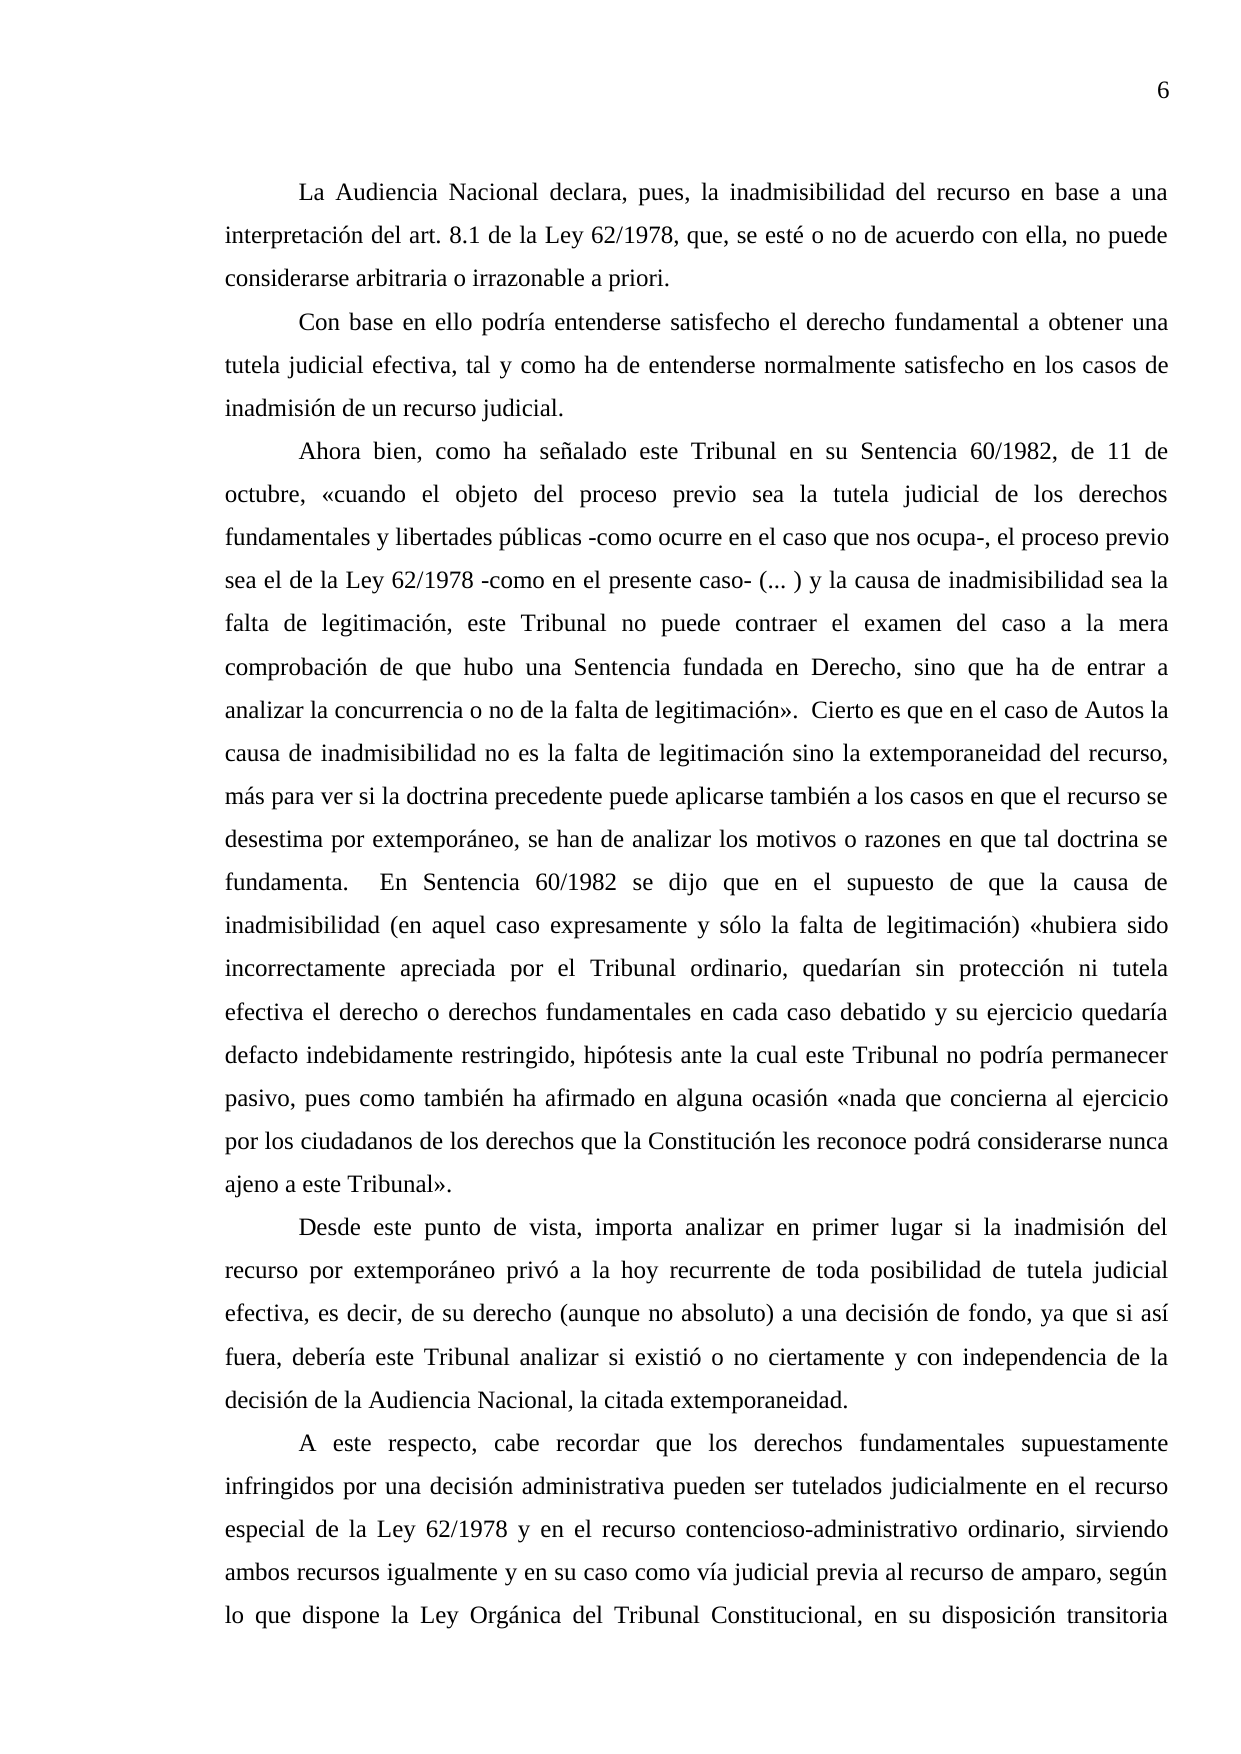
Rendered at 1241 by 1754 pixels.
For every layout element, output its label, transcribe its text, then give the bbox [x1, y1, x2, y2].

text Desde este punto de vista, importa analizar en primer lugar si la inadmisión del recurso por extemporáneo privó a la hoy recurrente de toda posibilidad de tutela judicial efectiva, es decir, de su derecho (aunque no absoluto) a una decisión de fondo, ya que si así fuera, debería este Tribunal analizar si existió o no ciertamente y con independencia de la decisión de la Audiencia Nacional, la citada extemporaneidad. [224, 1212, 1169, 1413]
text Con base en ello podría entenderse satisfecho el derecho fundamental a obtener una tutela judicial efectiva, tal y como ha de entenderse normalmente satisfecho en los casos de inadmisión de un recurso judicial. [224, 307, 1169, 422]
text Ahora bien, como ha señalado este Tribunal en su Sentencia 60/1982, de 11 de octubre, «cuando el objeto del proceso previo sea la tutela judicial de los derechos fundamentales y libertades públicas -como ocurre en el caso que nos ocupa-, el proceso previo sea el de la Ley 62/1978 -como en el presente caso- (... ) y la causa de inadmisibilidad sea la falta de legitimación, este Tribunal no puede contraer el examen del caso a la mera comprobación de que hubo una Sentencia fundada en Derecho, sino que ha de entrar a analizar la concurrencia o no de la falta de legitimación». Cierto es que en el caso de Autos la causa de inadmisibilidad no es la falta de legitimación sino la extemporaneidad del recurso, más para ver si la doctrina precedente puede aplicarse también a los casos en que el recurso se desestima por extemporáneo, se han de analizar los motivos o razones en que tal doctrina se fundamenta. En Sentencia 60/1982 se dijo que en el supuesto de que la causa de inadmisibilidad (en aquel caso expresamente y sólo la falta de legitimación) «hubiera sido incorrectamente apreciada por el Tribunal ordinario, quedarían sin protección ni tutela efectiva el derecho o derechos fundamentales en cada caso debatido y su ejercicio quedaría defacto indebidamente restringido, hipótesis ante la cual este Tribunal no podría permanecer pasivo, pues como también ha afirmado en alguna ocasión «nada que concierna al ejercicio por los ciudadanos de los derechos que la Constitución les reconoce podrá considerarse nunca ajeno a este Tribunal». [224, 436, 1169, 1198]
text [224, 1428, 1169, 1629]
text La Audiencia Nacional declara, pues, la inadmisibilidad del recurso en base a una interpretación del art. 8.1 de la Ley 62/1978, que, se esté o no de acuerdo con ella, no puede considerarse arbitraria o irrazonable a priori. [224, 177, 1169, 292]
